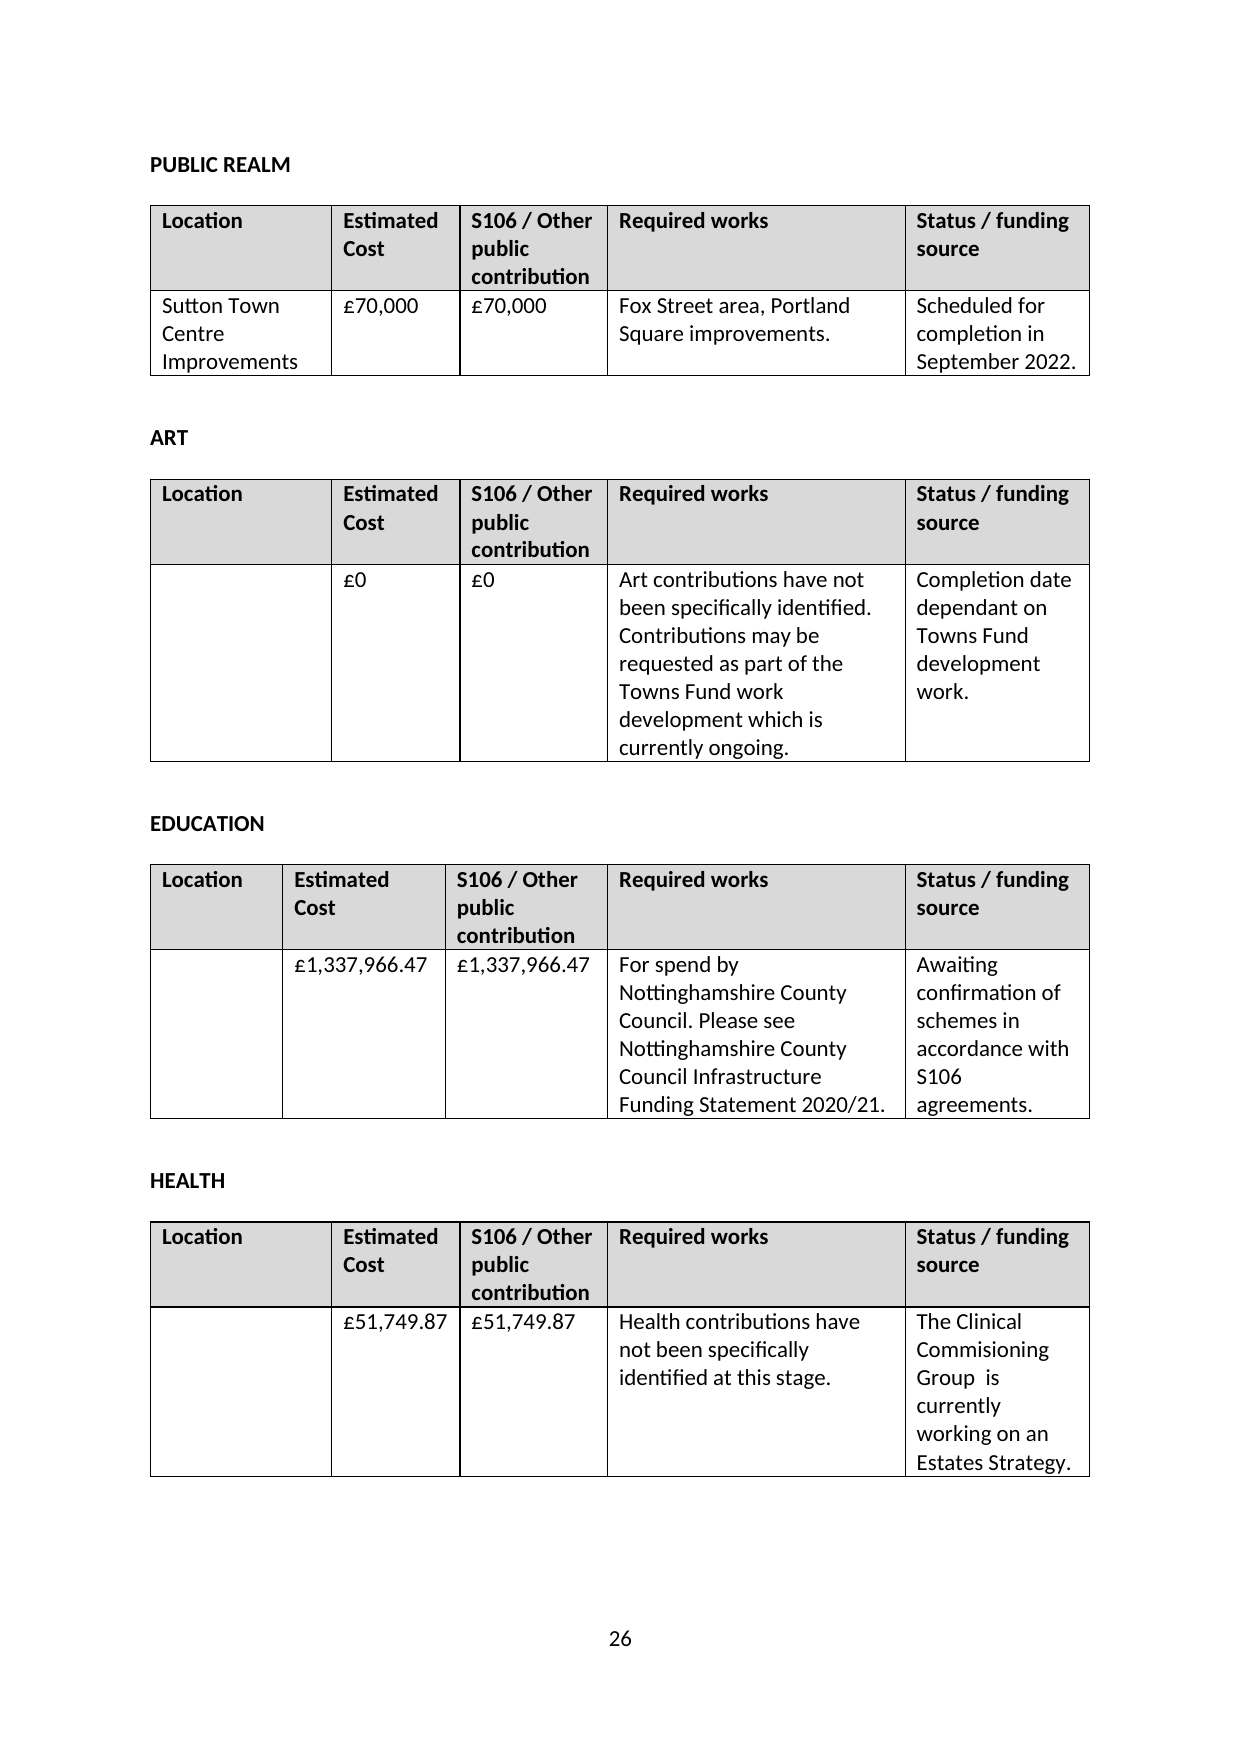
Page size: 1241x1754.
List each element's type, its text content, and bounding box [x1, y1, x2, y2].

table_header Required works [608, 206, 905, 290]
table_header Location [151, 865, 282, 949]
table_header Status / funding source [906, 865, 1089, 949]
table_header Estimated Cost [332, 1223, 459, 1306]
table_cell Awaiting confirmation of schemes in accordance with S106 agreements. [906, 950, 1089, 1118]
table_cell [151, 950, 282, 1118]
table_cell £0 [332, 565, 459, 761]
table_header Estimated Cost [332, 480, 459, 564]
table_header Estimated Cost [332, 206, 459, 290]
subtitle HEALTH [150, 1166, 1090, 1194]
table_cell Art contributions have not been specifically identified. Contributions may be requested as part of the Towns Fund work development which is currently ongoing. [608, 565, 905, 761]
table_cell Scheduled for completion in September 2022. [906, 291, 1089, 375]
table_cell £51,749.87 [461, 1308, 607, 1476]
table_header Status / funding source [906, 206, 1089, 290]
table_header S106 / Other public contribution [461, 1223, 607, 1306]
table_cell [151, 1308, 331, 1476]
table_cell £51,749.87 [332, 1308, 459, 1476]
table_cell Sutton Town Centre Improvements [151, 291, 331, 375]
table_cell £1,337,966.47 [446, 950, 607, 1118]
table_header S106 / Other public contribution [461, 480, 607, 564]
subtitle PUBLIC REALM [150, 150, 1090, 178]
subtitle EDUCATION [150, 809, 1090, 837]
table_header Status / funding source [906, 480, 1089, 564]
table_cell For spend by Nottinghamshire County Council. Please see Nottinghamshire County Council Infrastructure Funding Statement 2020/21. [608, 950, 905, 1118]
table_cell Fox Street area, Portland Square improvements. [608, 291, 905, 375]
table_header Required works [608, 1223, 905, 1306]
table_header Location [151, 206, 331, 290]
table_cell The Clinical Commisioning Group is currently working on an Estates Strategy. [906, 1308, 1089, 1476]
table_header S106 / Other public contribution [461, 206, 607, 290]
table_header Required works [608, 865, 905, 949]
table_cell £0 [461, 565, 607, 761]
table_header S106 / Other public contribution [446, 865, 607, 949]
table_header Status / funding source [906, 1223, 1089, 1306]
table_cell £70,000 [461, 291, 607, 375]
table_cell Completion date dependant on Towns Fund development work. [906, 565, 1089, 761]
table_header Location [151, 480, 331, 564]
table_header Required works [608, 480, 905, 564]
table_cell £1,337,966.47 [283, 950, 445, 1118]
table_header Estimated Cost [283, 865, 445, 949]
table_cell £70,000 [332, 291, 459, 375]
subtitle ART [150, 423, 1090, 451]
table_cell [151, 565, 331, 761]
table_cell Health contributions have not been specifically identified at this stage. [608, 1308, 905, 1476]
table_header Location [151, 1223, 331, 1306]
